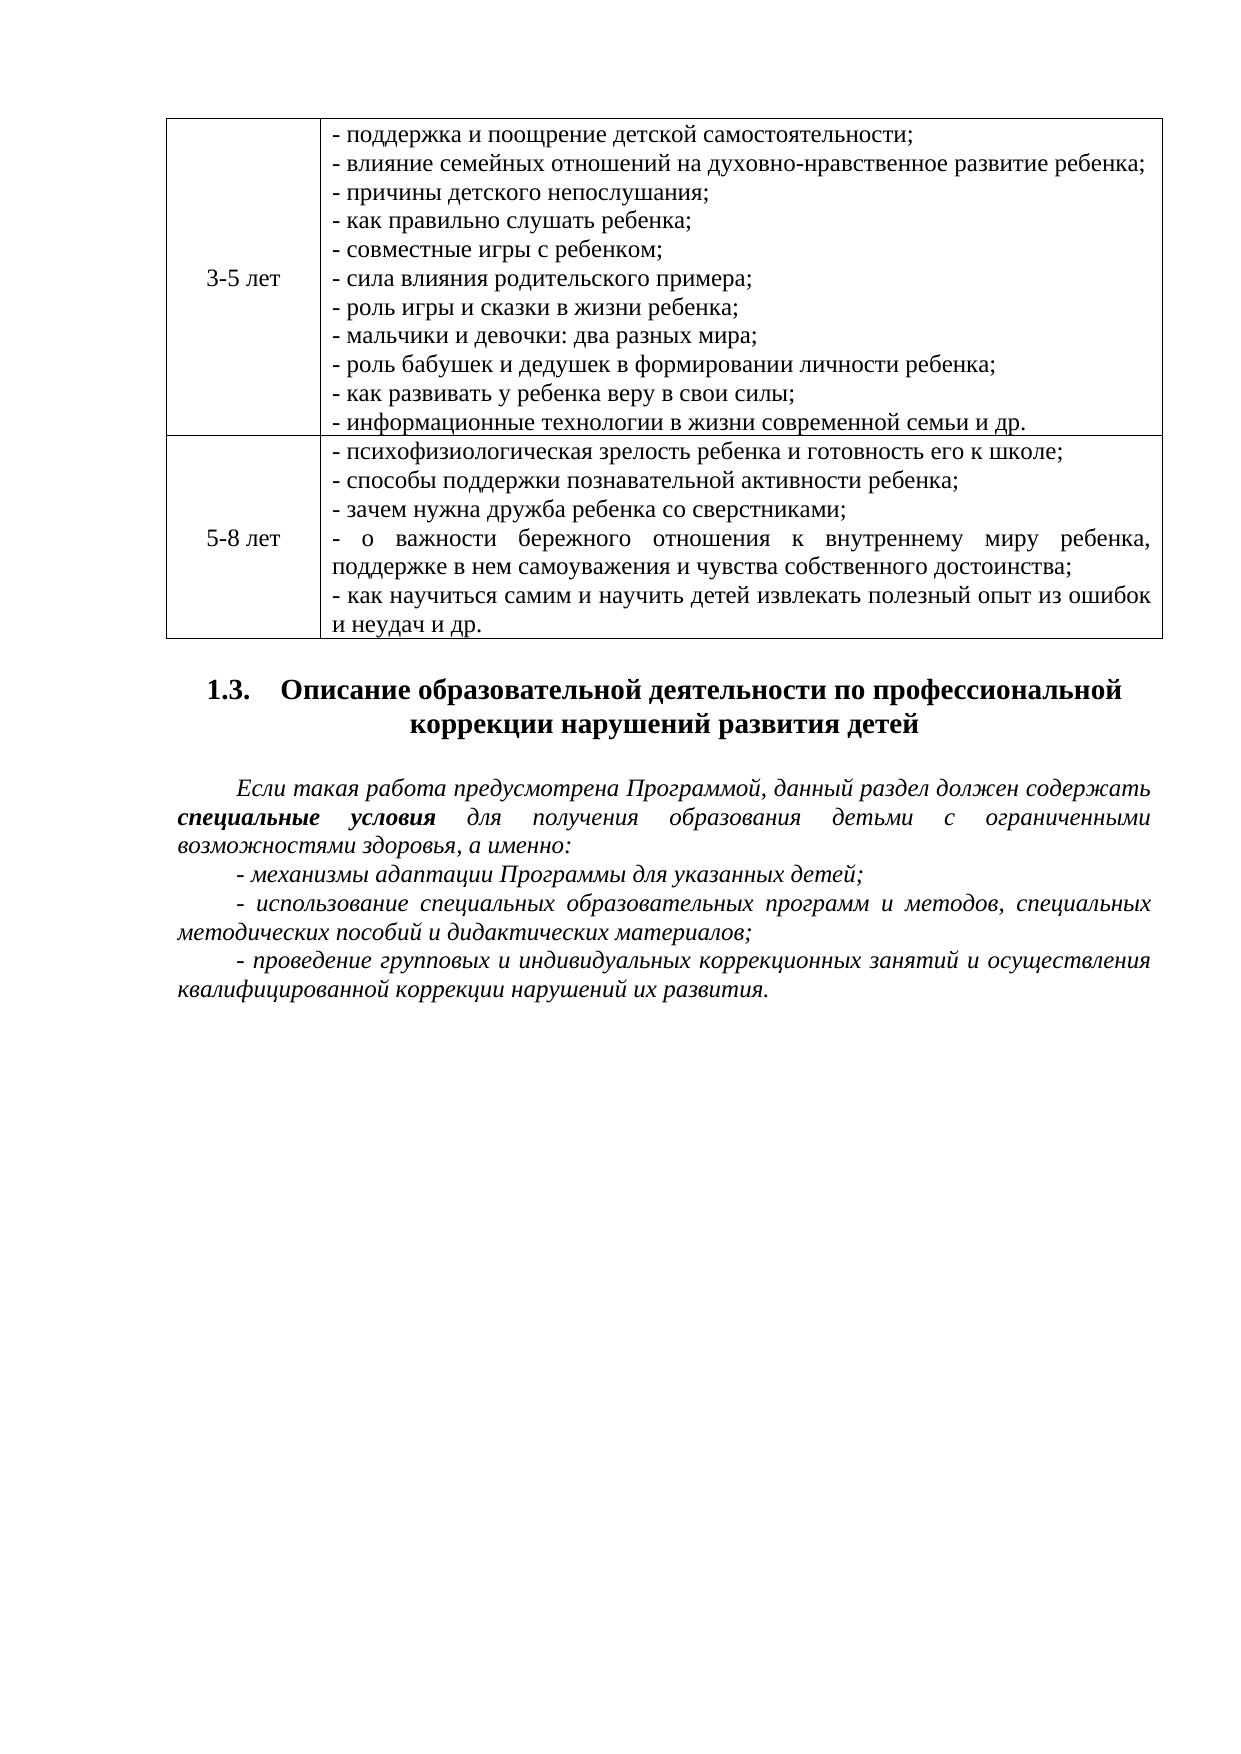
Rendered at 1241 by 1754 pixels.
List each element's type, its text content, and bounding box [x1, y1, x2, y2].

table_cell - поддержка и поощрение детской самостоятельности; - влияние семейных отношений на духовно-нравственное развитие ребенка; - причины детского непослушания; - как правильно слушать ребенка; - совместные игры с ребенком; - сила влияния родительского примера; - роль игры и сказки в жизни ребенка; - мальчики и девочки: два разных мира; - роль бабушек и дедушек в формировании личности ребенка; - как развивать у ребенка веру в свои силы; - информационные технологии в жизни современной семьи и др. [321, 119, 1162, 435]
text - проведение групповых и индивидуальных коррекционных занятий и осуществления квалифицированной коррекции нарушений их развития. [177, 945, 1152, 1003]
text Если такая работа предусмотрена Программой, данный раздел должен содержать специальные условия для получения образования детьми с ограниченными возможностями здоровья, а именно: [177, 773, 1152, 859]
table_cell - психофизиологическая зрелость ребенка и готовность его к школе; - способы поддержки познавательной активности ребенка; - зачем нужна дружба ребенка со сверстниками; - о важности бережного отношения к внутреннему миру ребенка, поддержке в нем самоуважения и чувства собственного достоинства; - как научиться самим и научить детей извлекать полезный опыт из ошибок и неудач и др. [321, 436, 1162, 638]
text - использование специальных образовательных программ и методов, специальных методических пособий и дидактических материалов; [177, 888, 1152, 945]
list Описание образовательной деятельности по профессиональной коррекции нарушений развития детей [177, 672, 1152, 739]
text - механизмы адаптации Программы для указанных детей; [177, 859, 1152, 888]
table_cell 5-8 лет [167, 436, 320, 638]
table_cell 3-5 лет [167, 119, 320, 435]
